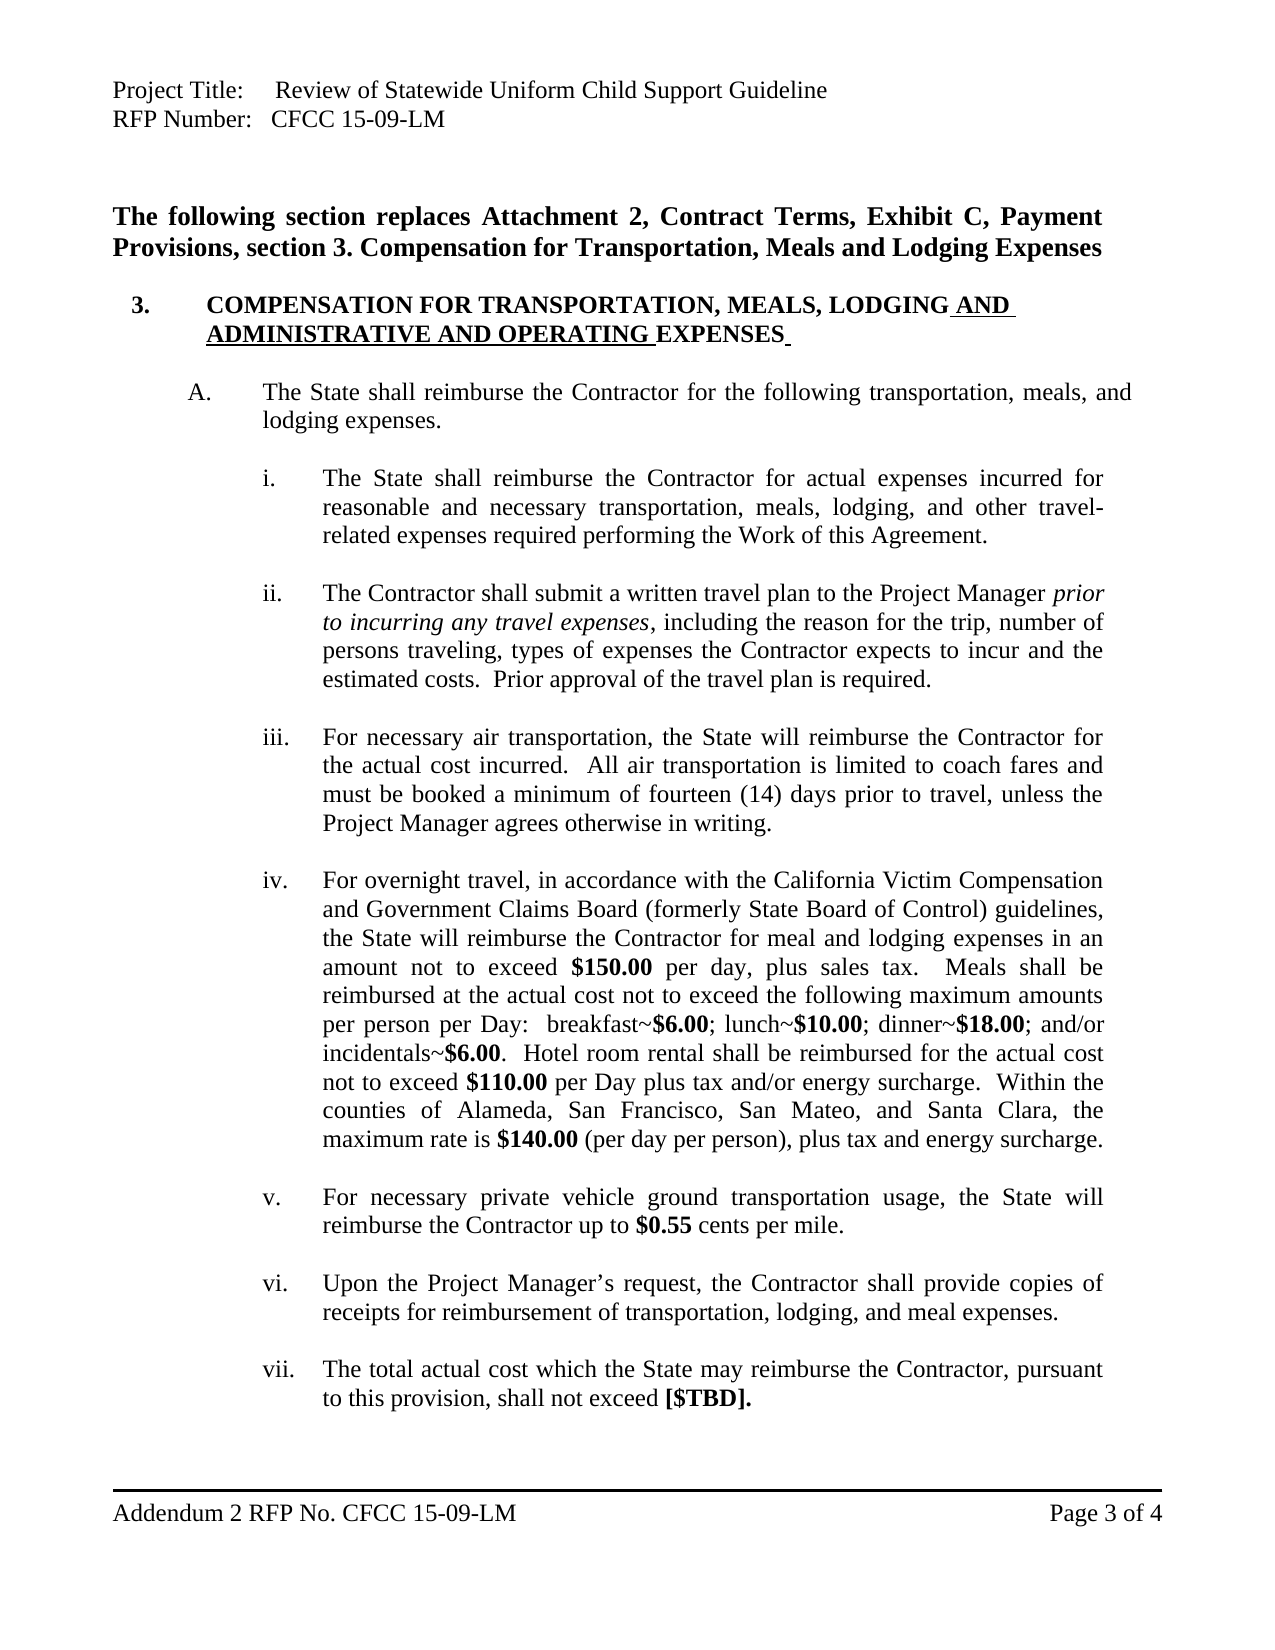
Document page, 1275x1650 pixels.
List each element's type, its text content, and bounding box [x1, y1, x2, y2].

text The following section replaces Attachment 2, Contract Terms, Exhibit C, Payment Provisions, section 3. Compensation for Transportation, Meals and Lodging Expenses [112, 199, 1104, 262]
text The Contractor shall submit a written travel plan to the Project Manager prior to incurring any travel expenses, including the reason for the trip, number of persons traveling, types of expenses the Contractor expects to incur and the estimated costs. Prior approval of the travel plan is required. [262, 578, 1104, 693]
text Upon the Project Manager’s request, the Contractor shall provide copies of receipts for reimbursement of transportation, lodging, and meal expenses. [262, 1268, 1104, 1326]
text For necessary private vehicle ground transportation usage, the State will reimburse the Contractor up to $0.55 cents per mile. [262, 1182, 1104, 1239]
text COMPENSATION FOR TRANSPORTATION, MEALS, LODGING AND ADMINISTRATIVE AND OPERATING EXPENSES [131, 291, 1162, 348]
text For overnight travel, in accordance with the California Victim Compensation and Government Claims Board (formerly State Board of Control) guidelines, the State will reimburse the Contractor for meal and lodging expenses in an amount not to exceed $150.00 per day, plus sales tax. Meals shall be reimbursed at the actual cost not to exceed the following maximum amounts per person per Day: breakfast~$6.00; lunch~$10.00; dinner~$18.00; and/or incidentals~$6.00. Hotel room rental shall be reimbursed for the actual cost not to exceed $110.00 per Day plus tax and/or energy surcharge. Within the counties of , , , and , the maximum rate is $140.00 (per day per person), plus tax and energy surcharge. [262, 866, 1104, 1153]
text The State shall reimburse the Contractor for actual expenses incurred for reasonable and necessary transportation, meals, lodging, and other travel-related expenses required performing the Work of this Agreement. [262, 463, 1104, 549]
text The total actual cost which the State may reimburse the Contractor, pursuant to this provision, shall not exceed [$TBD]. [262, 1354, 1104, 1412]
text The State shall reimburse the Contractor for the following transportation, meals, and lodging expenses. [187, 377, 1132, 434]
text For necessary air transportation, the State will reimburse the Contractor for the actual cost incurred. All air transportation is limited to coach fares and must be booked a minimum of fourteen (14) days prior to travel, unless the Project Manager agrees otherwise in writing. [262, 722, 1104, 837]
